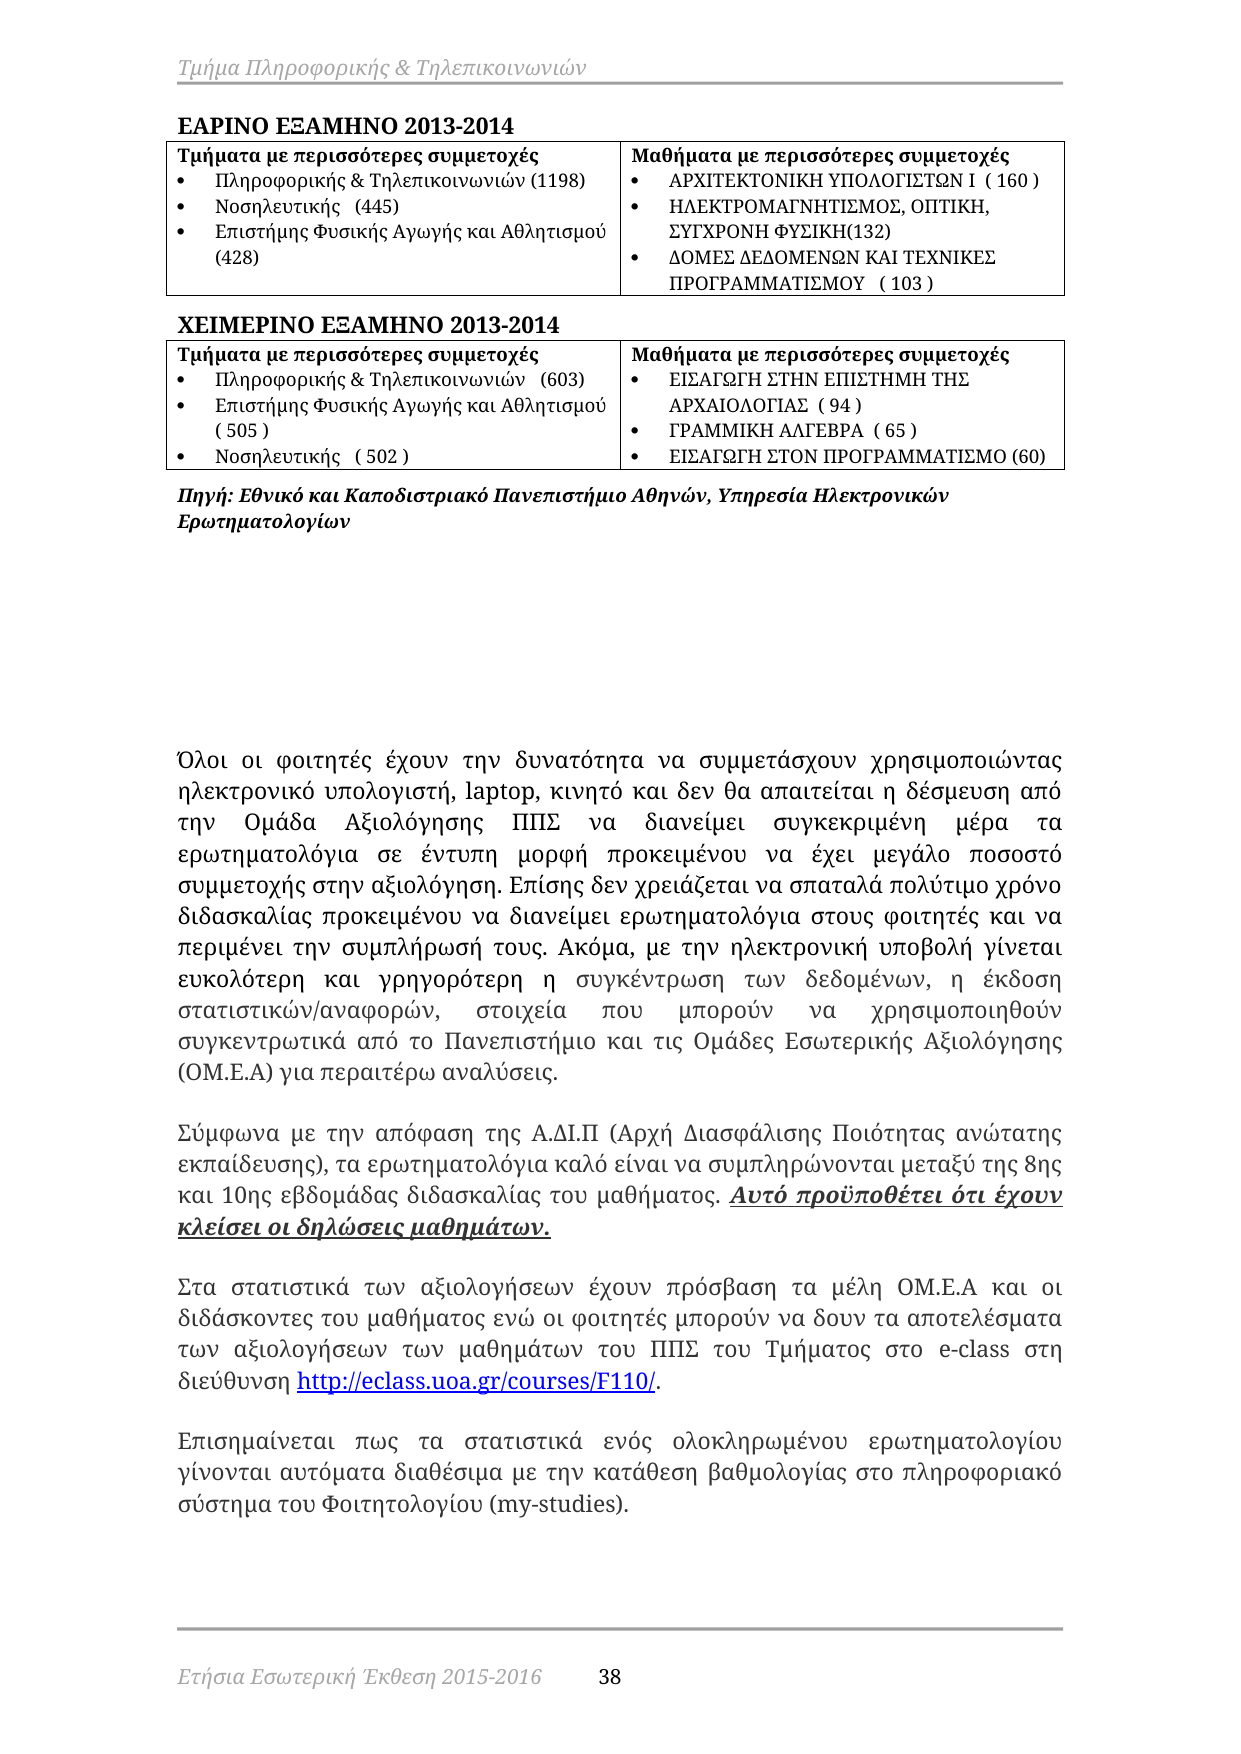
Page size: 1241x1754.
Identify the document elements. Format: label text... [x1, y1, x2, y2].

text Σύμφωνα με την απόφαση της Α.ΔΙ.Π (Αρχή Διασφάλισης Ποιότητας ανώτατης εκπαίδευσης), τα ερωτηματολόγια καλό είναι να συμπληρώνονται μεταξύ της 8ης και 10ης εβδομάδας διδασκαλίας του μαθήματος. Αυτό προϋποθέτει ότι έχουν κλείσει οι δηλώσεις μαθημάτων. [177, 1117, 1063, 1242]
text Όλοι οι φοιτητές έχουν την δυνατότητα να συμμετάσχουν χρησιμοποιώντας ηλεκτρονικό υπολογιστή, laptop, κινητό και δεν θα απαιτείται η δέσμευση από την Ομάδα Αξιολόγησης ΠΠΣ να διανείμει συγκεκριμένη μέρα τα ερωτηματολόγια σε έντυπη μορφή προκειμένου να έχει μεγάλο ποσοστό συμμετοχής στην αξιολόγηση. Επίσης δεν χρειάζεται να σπαταλά πολύτιμο χρόνο διδασκαλίας προκειμένου να διανείμει ερωτηματολόγια στους φοιτητές και να περιμένει την συμπλήρωσή τους. Ακόμα, με την ηλεκτρονική υποβολή γίνεται ευκολότερη και γρηγορότερη η συγκέντρωση των δεδομένων, η έκδοση στατιστικών/αναφορών, στοιχεία που μπορούν να χρησιμοποιηθούν συγκεντρωτικά από το Πανεπιστήμιο και τις Ομάδες Εσωτερικής Αξιολόγησης (ΟΜ.Ε.Α) για περαιτέρω αναλύσεις. [177, 744, 1063, 1088]
table_header Τμήματα με περισσότερες συμμετοχές Πληροφορικής & Τηλεπικοινωνιών (603) Επιστήμης Φυσικής Αγωγής και Αθλητισμού ( 505 ) Νοσηλευτικής ( 502 ) [167, 341, 620, 469]
text ΧΕΙΜΕΡΙΝΟ ΕΞΑΜΗΝΟ 2013-2014 [177, 309, 1063, 340]
table_header Μαθήματα με περισσότερες συμμετοχές ΑΡΧΙΤΕΚΤΟΝΙΚΗ ΥΠΟΛΟΓΙΣΤΩΝ Ι ( 160 ) ΗΛΕΚΤΡΟΜΑΓΝΗΤΙΣΜΟΣ, ΟΠΤΙΚΗ, ΣΥΓΧΡΟΝΗ ΦΥΣΙΚΗ(132) ΔΟΜΕΣ ΔΕΔΟΜΕΝΩΝ ΚΑΙ ΤΕΧΝΙΚΕΣ ΠΡΟΓΡΑΜΜΑΤΙΣΜΟΥ ( 103 ) [621, 142, 1064, 295]
text ΕΑΡΙΝΟ ΕΞΑΜΗΝΟ 2013-2014 [177, 110, 1063, 141]
text Πηγή: Εθνικό και Καποδιστριακό Πανεπιστήμιο Αθηνών, Υπηρεσία Ηλεκτρονικών Ερωτηματολογίων [177, 482, 1063, 533]
text Στα στατιστικά των αξιολογήσεων έχουν πρόσβαση τα μέλη ΟΜ.Ε.Α και οι διδάσκοντες του μαθήματος ενώ οι φοιτητές μπορούν να δουν τα αποτελέσματα των αξιολογήσεων των μαθημάτων του ΠΠΣ του Τμήματος στο e-class στη διεύθυνση http://eclass.uoa.gr/courses/F110/. [177, 1271, 1063, 1396]
table_header Τμήματα με περισσότερες συμμετοχές Πληροφορικής & Τηλεπικοινωνιών (1198) Νοσηλευτικής (445) Επιστήμης Φυσικής Αγωγής και Αθλητισμού (428) [167, 142, 620, 295]
table_header Μαθήματα με περισσότερες συμμετοχές ΕΙΣΑΓΩΓΗ ΣΤΗΝ ΕΠΙΣΤΗΜΗ ΤΗΣ ΑΡΧΑΙΟΛΟΓΙΑΣ ( 94 ) ΓΡΑΜΜΙΚΗ ΑΛΓΕΒΡΑ ( 65 ) ΕΙΣΑΓΩΓΗ ΣΤΟΝ ΠΡΟΓΡΑΜΜΑΤΙΣΜΟ (60) [621, 341, 1064, 469]
text Επισημαίνεται πως τα στατιστικά ενός ολοκληρωμένου ερωτηματολογίου γίνονται αυτόματα διαθέσιμα με την κατάθεση βαθμολογίας στο πληροφοριακό σύστημα του Φοιτητολογίου (my-studies). [177, 1425, 1063, 1519]
